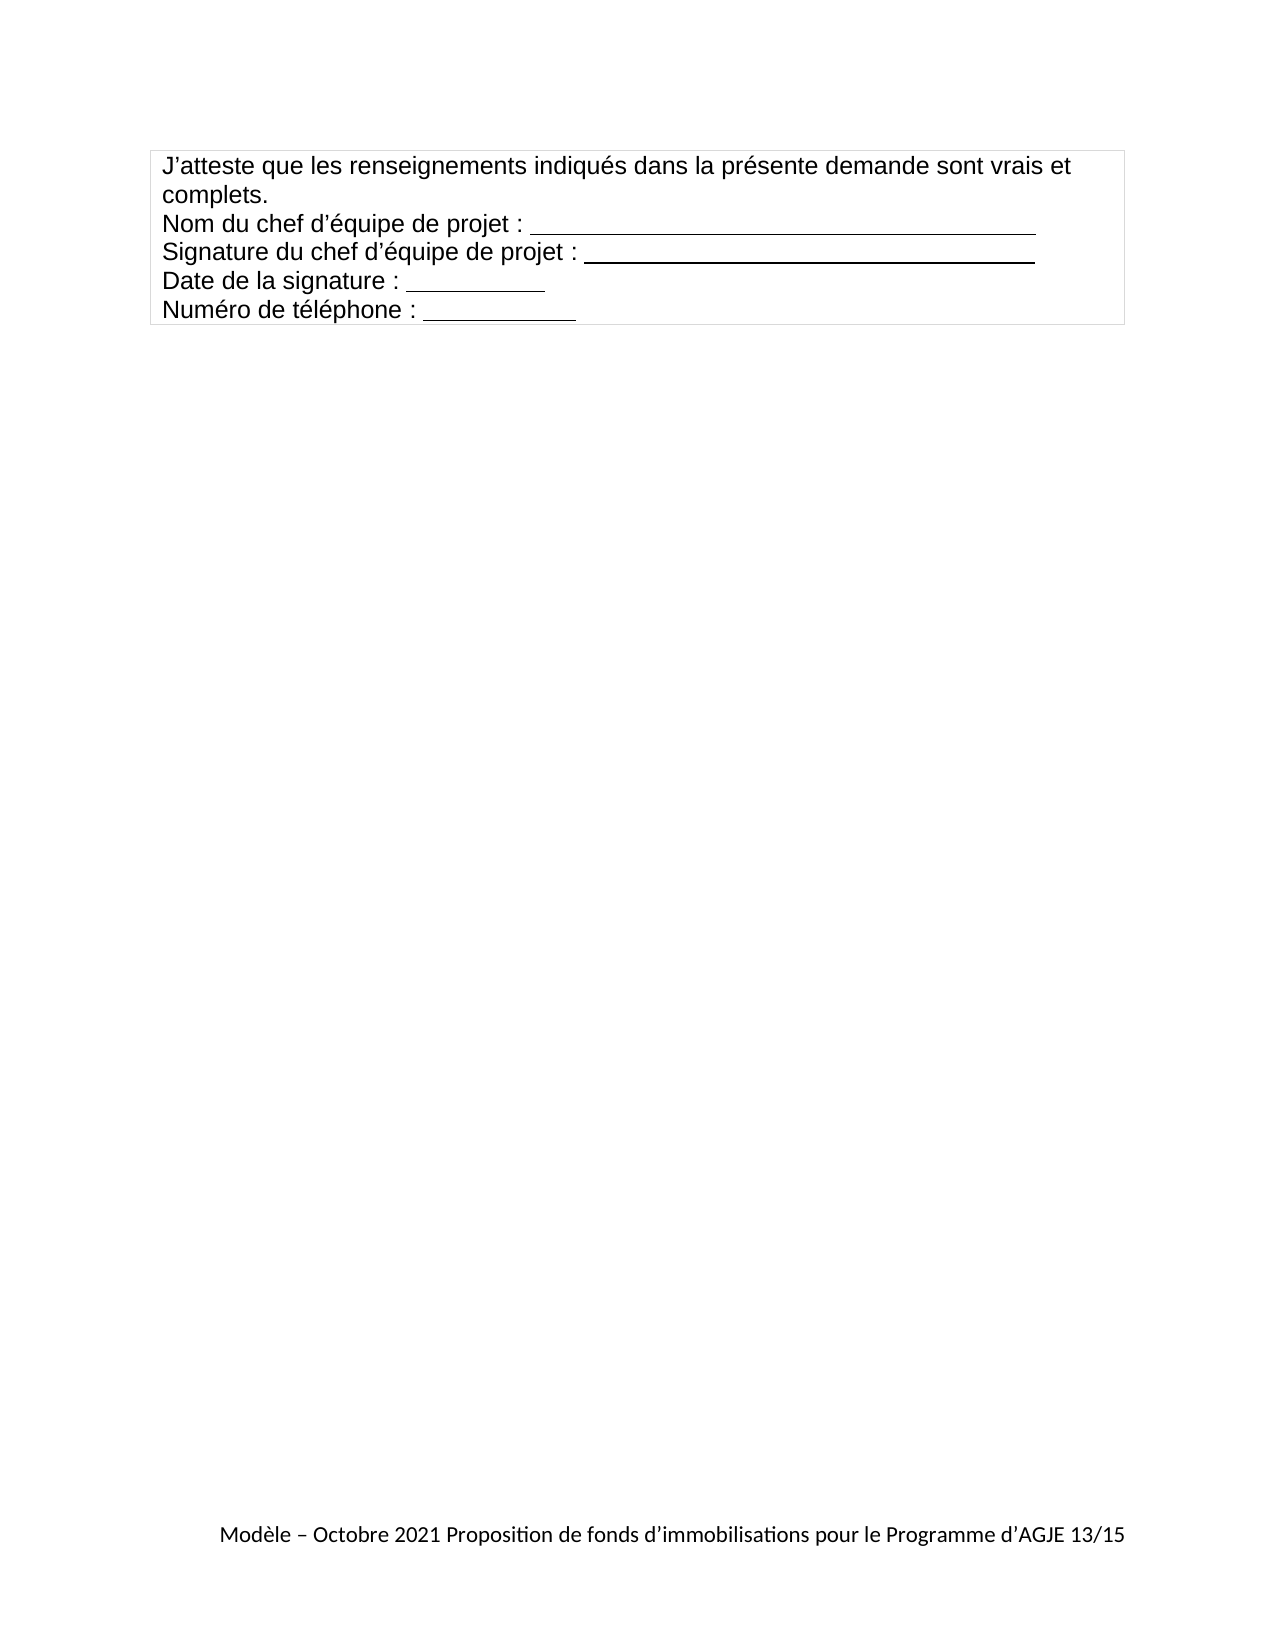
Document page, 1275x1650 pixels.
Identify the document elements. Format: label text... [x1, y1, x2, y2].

table_header J’atteste que les renseignements indiqués dans la présente demande sont vrais et complets. Nom du chef d’équipe de projet : Signature du chef d’équipe de projet : Date de la signature : Numéro de téléphone : [151, 151, 1124, 323]
